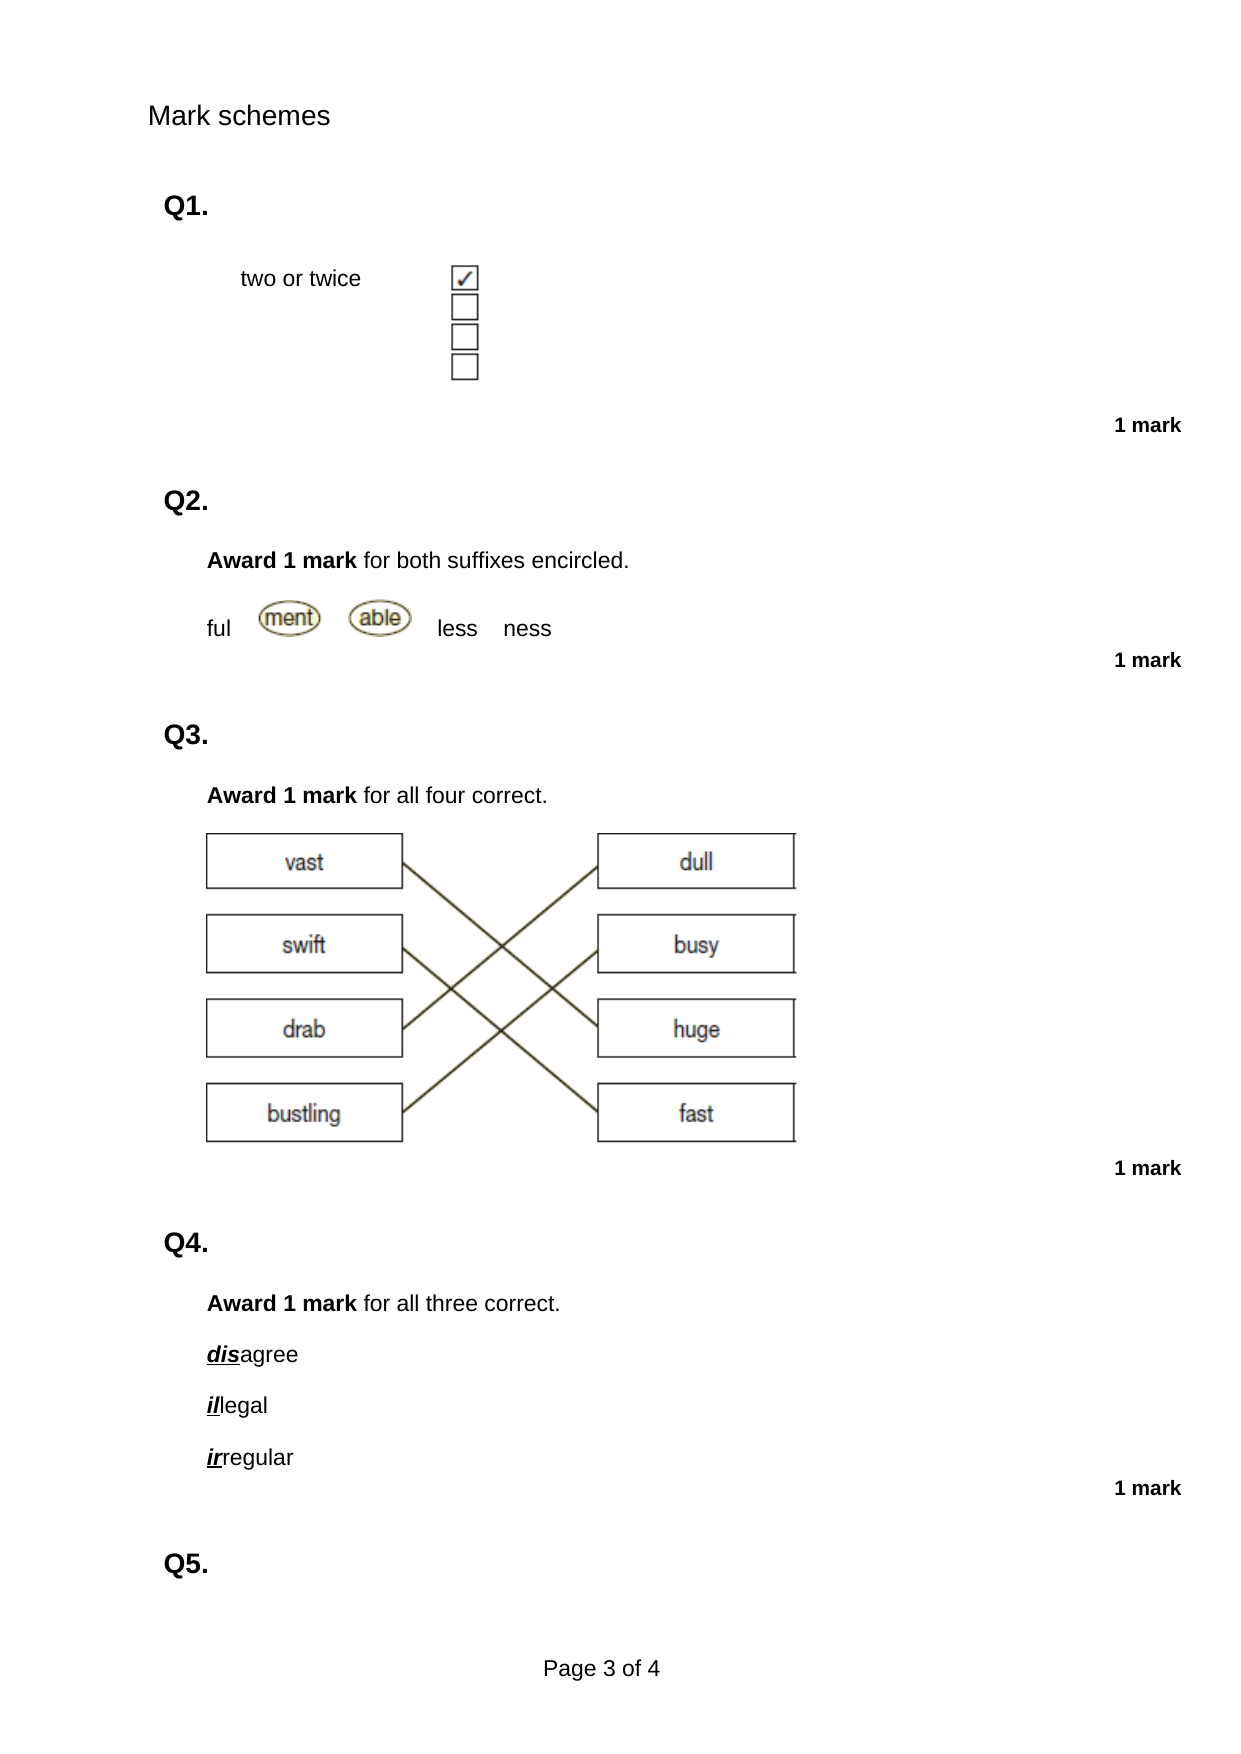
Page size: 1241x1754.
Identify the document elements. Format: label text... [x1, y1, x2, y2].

table_header two or twice [229, 252, 439, 407]
text Q2. [163, 484, 1176, 516]
text Q3. [163, 718, 1176, 751]
text Award 1 mark for both suffixes encircled. [207, 547, 1122, 574]
text irregular [207, 1444, 1122, 1470]
text Q1. [163, 189, 1176, 221]
text illegal [207, 1392, 1122, 1419]
picture [206, 833, 798, 1144]
text 1 mark [148, 647, 1181, 671]
text Mark schemes [148, 99, 1181, 131]
picture [450, 264, 482, 382]
text ful less ness [207, 599, 1122, 641]
picture [256, 600, 322, 637]
text 1 mark [148, 1476, 1181, 1500]
text 1 mark [148, 413, 1181, 437]
text 1 mark [148, 1155, 1181, 1179]
picture [347, 598, 412, 637]
table_header [439, 252, 493, 407]
text Award 1 mark for all four correct. [207, 782, 1122, 808]
text Award 1 mark for all three correct. [207, 1289, 1122, 1316]
text Q5. [163, 1547, 1176, 1579]
text Q4. [163, 1226, 1176, 1258]
text disagree [207, 1341, 1122, 1367]
